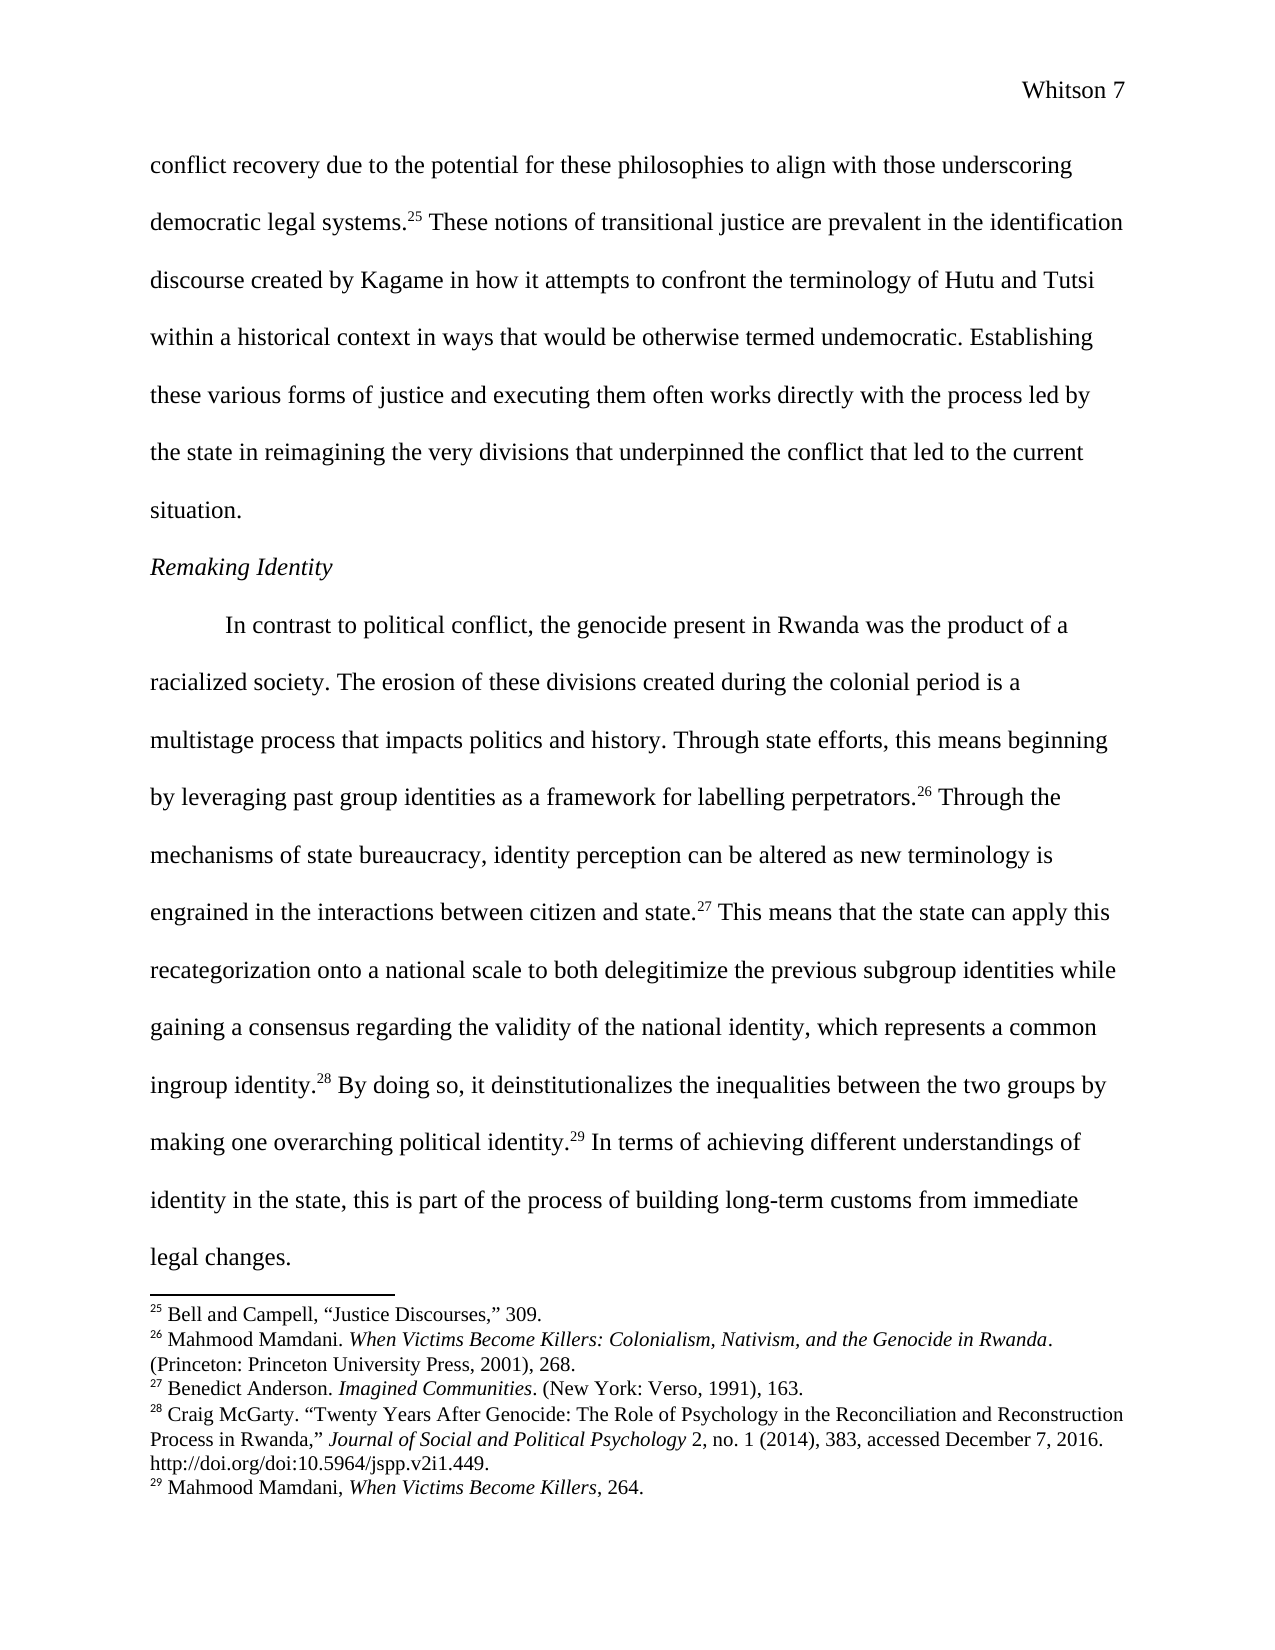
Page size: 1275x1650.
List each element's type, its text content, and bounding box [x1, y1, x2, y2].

text Reconciliation in the face of genocide requires defining justice in regional contexts with a local focus. With situations of genocide, this process is often complicated due to extensive institutionalized racial prejudice in the institutions and legal systems that are expected to enact this notion of justice. Whether referring to restorative or transitional justice, each are highly individualized within the scenario where they are being engaged. In this organizing framework, restorative justice emphasizes the active engagement of all parties in negotiations while transitional justice examines how to confront past political injuries. These underlying principles are determined by local factors with a heavy emphasis on prevalent understandings of historical narratives. Their goal is to achieve a justice which allows for victims and perpetrators to form relationships. In practice, this means using judicial systems in order to start forming customs embodying these values. The execution of transitional justice through developing legal systems can influence long term development in these states by instilling democratic values, such as that of questioning authority. As the case of Rwanda shows, the execution of this form of justice ultimately relies on which assumptions are dominant about the source of the difference that led to the genocide itself. This is due to how transitional justice chiefly addresses past conceptions of history in order to ensure protection for minority groups as well as facilitate a transformation of legal institutions. While both restorative and transitional justice are stalwart components of establishing broader themes of justice, there are those scholars who hold that these forms of justice can be misused and create the basis of future conflict. In this school of thought, the full commitment of local actors is required for judicial success, as partial applications of these principles can exacerbate the divisions that transitional justice was meant to stem. Just as well, the reality of executing this can be difficult when the perpetrators encompass large swaths of the population as with the case in Rwanda. With the Hutu in Rwanda, this meant bearing claims that as many as 80% had participated in the genocide against the Tutsi. Transitional justice is inherently linked to the debate over the role of international norms in post-conflict recovery due to the potential for these philosophies to align with those underscoring democratic legal systems. These notions of transitional justice are prevalent in the identification discourse created by Kagame in how it attempts to confront the terminology of Hutu and Tutsi within a historical context in ways that would be otherwise termed undemocratic. Establishing these various forms of justice and executing them often works directly with the process led by the state in reimagining the very divisions that underpinned the conflict that led to the current situation. [150, 150, 1125, 524]
text In contrast to political conflict, the genocide present in Rwanda was the product of a racialized society. The erosion of these divisions created during the colonial period is a multistage process that impacts politics and history. Through state efforts, this means beginning by leveraging past group identities as a framework for labelling perpetrators. Through the mechanisms of state bureaucracy, identity perception can be altered as new terminology is engrained in the interactions between citizen and state. This means that the state can apply this recategorization onto a national scale to both delegitimize the previous subgroup identities while gaining a consensus regarding the validity of the national identity, which represents a common ingroup identity. By doing so, it deinstitutionalizes the inequalities between the two groups by making one overarching political identity. In terms of achieving different understandings of identity in the state, this is part of the process of building long-term customs from immediate legal changes. [150, 610, 1125, 1271]
text Remaking Identity [150, 552, 1125, 581]
